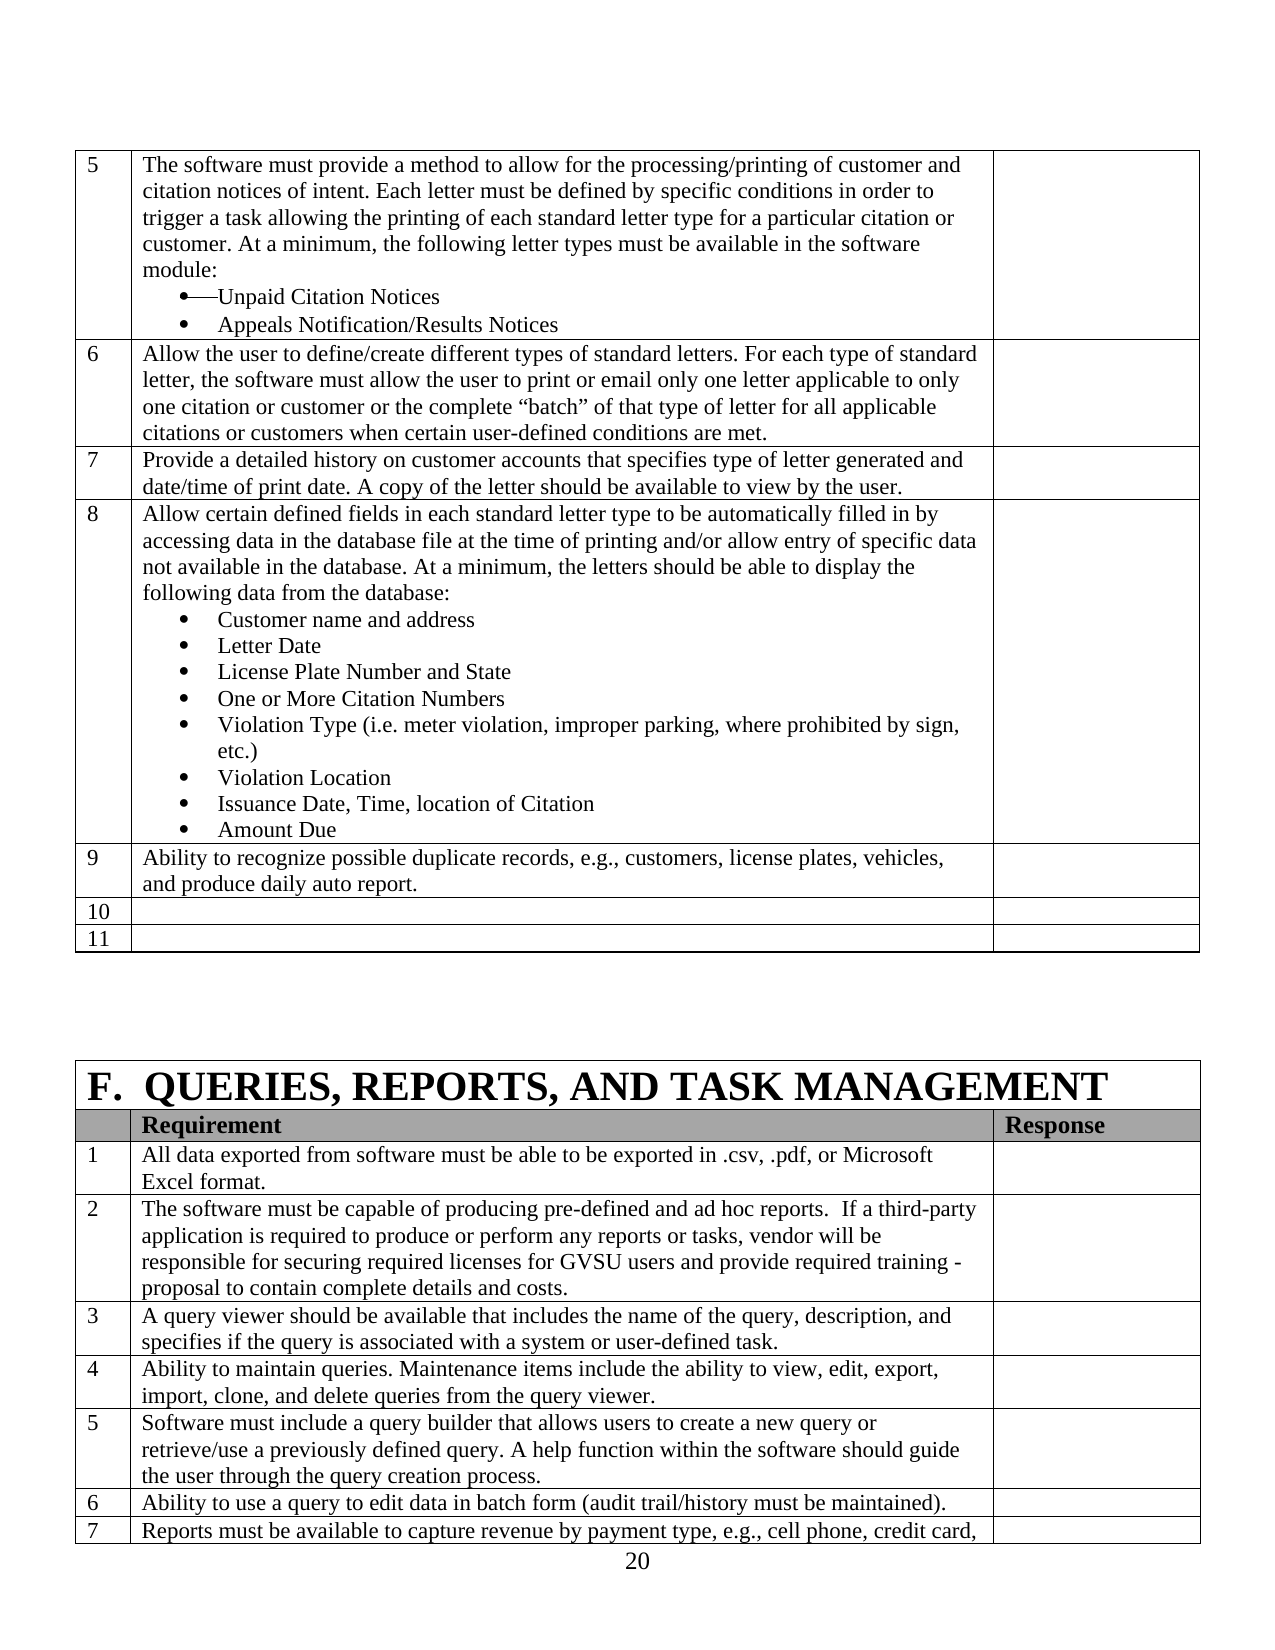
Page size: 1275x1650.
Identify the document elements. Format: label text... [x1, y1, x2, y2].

table_header F. QUERIES, REPORTS, AND TASK MANAGEMENT [76, 1061, 1200, 1109]
table_cell [994, 1489, 1200, 1516]
table_cell [994, 1142, 1200, 1194]
table_cell [994, 1517, 1200, 1543]
table_cell Requirement [131, 1110, 993, 1141]
table_cell A query viewer should be available that includes the name of the query, description, and specifies if the query is associated with a system or user-defined task. [131, 1302, 993, 1354]
table_cell [994, 1302, 1200, 1354]
table_cell 8 [76, 500, 131, 843]
table_cell 4 [76, 1356, 130, 1408]
table_cell 3 [76, 1302, 130, 1354]
table_cell [76, 1110, 130, 1141]
table_cell 7 [76, 1517, 130, 1543]
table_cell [131, 1517, 993, 1543]
table_cell All data exported from software must be able to be exported in .csv, .pdf, or Microsoft Excel format. [131, 1142, 993, 1194]
table_cell [994, 898, 1199, 924]
table_cell Ability to recognize possible duplicate records, e.g., customers, license plates, vehicles, and produce daily auto report. [132, 844, 993, 897]
table_cell 1 [76, 1142, 130, 1194]
table_cell [132, 898, 993, 924]
table_cell Allow the user to define/create different types of standard letters. For each type of standard letter, the software must allow the user to print or email only one letter applicable to only one citation or customer or the complete “batch” of that type of letter for all applicable citations or customers when certain user-defined conditions are met. [132, 340, 993, 446]
table_cell [994, 500, 1199, 843]
table_cell [994, 844, 1199, 897]
table_cell [994, 1356, 1200, 1408]
table_cell 5 [76, 151, 131, 339]
table_cell Ability to use a query to edit data in batch form (audit trail/history must be maintained). [131, 1489, 993, 1516]
table_cell 5 [76, 1409, 130, 1488]
table_cell [994, 1409, 1200, 1488]
table_cell The software must provide a method to allow for the processing/printing of customer and citation notices of intent. Each letter must be defined by specific conditions in order to trigger a task allowing the printing of each standard letter type for a particular citation or customer. At a minimum, the following letter types must be available in the software module: Unpaid Citation Notices Appeals Notification/Results Notices [132, 151, 993, 339]
table_cell 10 [76, 898, 131, 924]
table_cell 11 [76, 925, 131, 951]
table_cell [994, 447, 1199, 499]
table_cell Allow certain defined fields in each standard letter type to be automatically filled in by accessing data in the database file at the time of printing and/or allow entry of specific data not available in the database. At a minimum, the letters should be able to display the following data from the database: Customer name and address Letter Date License Plate Number and State One or More Citation Numbers Violation Type (i.e. meter violation, improper parking, where prohibited by sign, etc.) Violation Location Issuance Date, Time, location of Citation Amount Due [132, 500, 993, 843]
table_cell [994, 1195, 1200, 1301]
table_cell 6 [76, 1489, 130, 1516]
table_cell Response [994, 1110, 1200, 1141]
table_cell The software must be capable of producing pre-defined and ad hoc reports. If a third-party application is required to produce or perform any reports or tasks, vendor will be responsible for securing required licenses for GVSU users and provide required training - proposal to contain complete details and costs. [131, 1195, 993, 1301]
table_cell 9 [76, 844, 131, 897]
table_cell 2 [76, 1195, 130, 1301]
table_cell Provide a detailed history on customer accounts that specifies type of letter generated and date/time of print date. A copy of the letter should be available to view by the user. [132, 447, 993, 499]
table_cell [994, 151, 1199, 339]
table_cell [994, 925, 1199, 951]
table_cell Software must include a query builder that allows users to create a new query or retrieve/use a previously defined query. A help function within the software should guide the user through the query creation process. [131, 1409, 993, 1488]
table_cell [994, 340, 1199, 446]
table_cell [132, 925, 993, 951]
table_cell 7 [76, 447, 131, 499]
table_cell Ability to maintain queries. Maintenance items include the ability to view, edit, export, import, clone, and delete queries from the query viewer. [131, 1356, 993, 1408]
table_cell 6 [76, 340, 131, 446]
